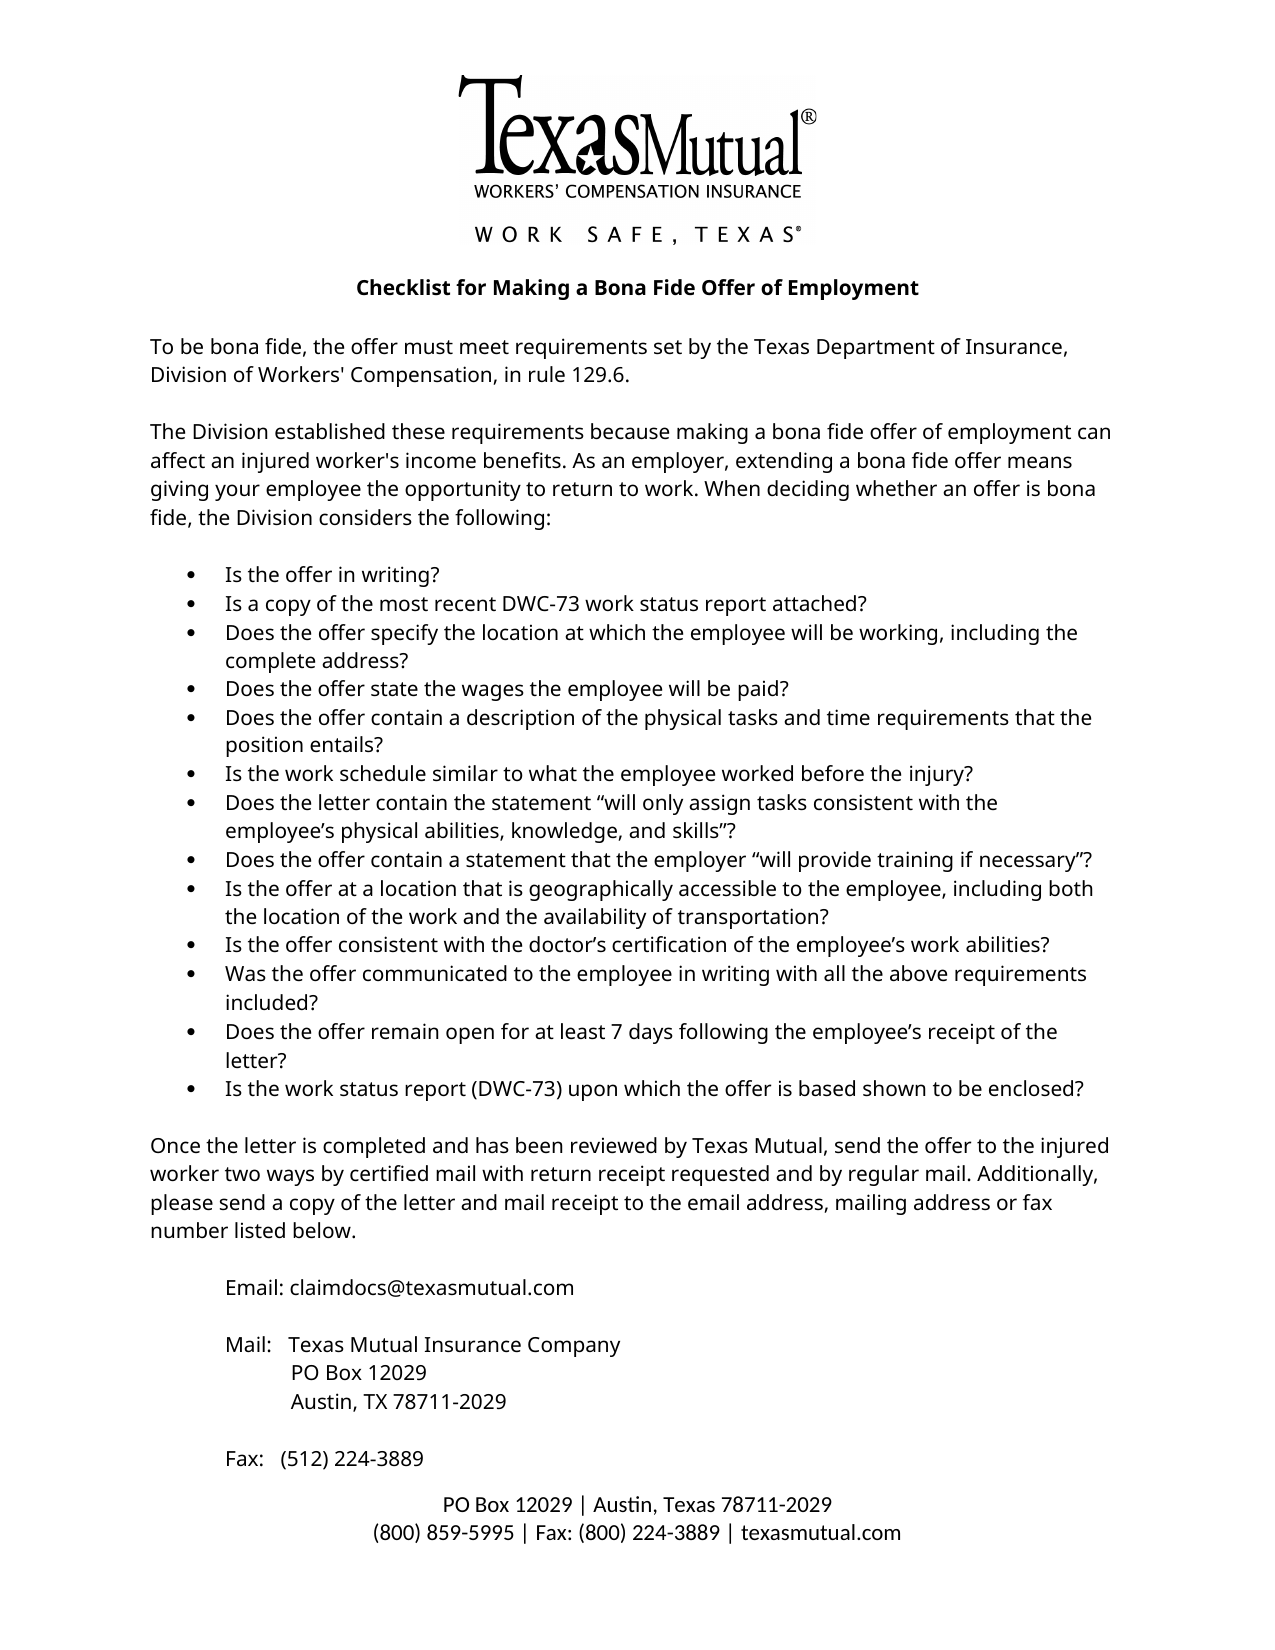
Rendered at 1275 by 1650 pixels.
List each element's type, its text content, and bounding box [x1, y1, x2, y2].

list Is the offer consistent with the doctor’s certification of the employee’s work abilities? [187, 931, 1125, 959]
text Fax: (512) 224-3889 [150, 1444, 1125, 1472]
list Is the offer in writing? [187, 559, 1125, 588]
text PO Box 12029 [225, 1358, 1125, 1387]
list Does the offer contain a statement that the employer “will provide training if necessary”? [187, 845, 1125, 874]
text To be bona fide, the offer must meet requirements set by the Texas Department of Insurance, Division of Workers' Compensation, in rule 129.6. [150, 332, 1125, 389]
text Checklist for Making a Bona Fide Offer of Employment [150, 273, 1125, 302]
list Is the work schedule similar to what the employee worked before the injury? [187, 759, 1125, 788]
text Austin, TX 78711-2029 [225, 1387, 1125, 1415]
list Does the offer remain open for at least 7 days following the employee’s receipt of the letter? [187, 1016, 1125, 1074]
list Does the offer state the wages the employee will be paid? [187, 674, 1125, 703]
list Was the offer communicated to the employee in writing with all the above requirements included? [187, 959, 1113, 1016]
text Email: claimdocs@texasmutual.com [150, 1273, 1125, 1302]
list Is the offer at a location that is geographically accessible to the employee, including both the location of the work and the availability of transportation? [187, 874, 1113, 931]
list Is a copy of the most recent DWC-73 work status report attached? [187, 588, 1125, 618]
list Does the letter contain the statement “will only assign tasks consistent with the employee’s physical abilities, knowledge, and skills”? [187, 788, 1113, 844]
text Once the letter is completed and has been reviewed by Texas Mutual, send the offer to the injured worker two ways by certified mail with return receipt requested and by regular mail. Additionally, please send a copy of the letter and mail receipt to the email address, mailing address or fax number listed below. [150, 1131, 1125, 1245]
text The Division established these requirements because making a bona fide offer of employment can affect an injured worker's income benefits. As an employer, extending a bona fide offer means giving your employee the opportunity to return to work. When deciding whether an offer is bona fide, the Division considers the following: [150, 417, 1125, 531]
list Is the work status report (DWC-73) upon which the offer is based shown to be enclosed? [187, 1074, 1113, 1103]
picture [458, 75, 817, 245]
text Mail: Texas Mutual Insurance Company [150, 1330, 1125, 1358]
list Does the offer specify the location at which the employee will be working, including the complete address? [187, 618, 1113, 674]
list Does the offer contain a description of the physical tasks and time requirements that the position entails? [187, 703, 1113, 759]
